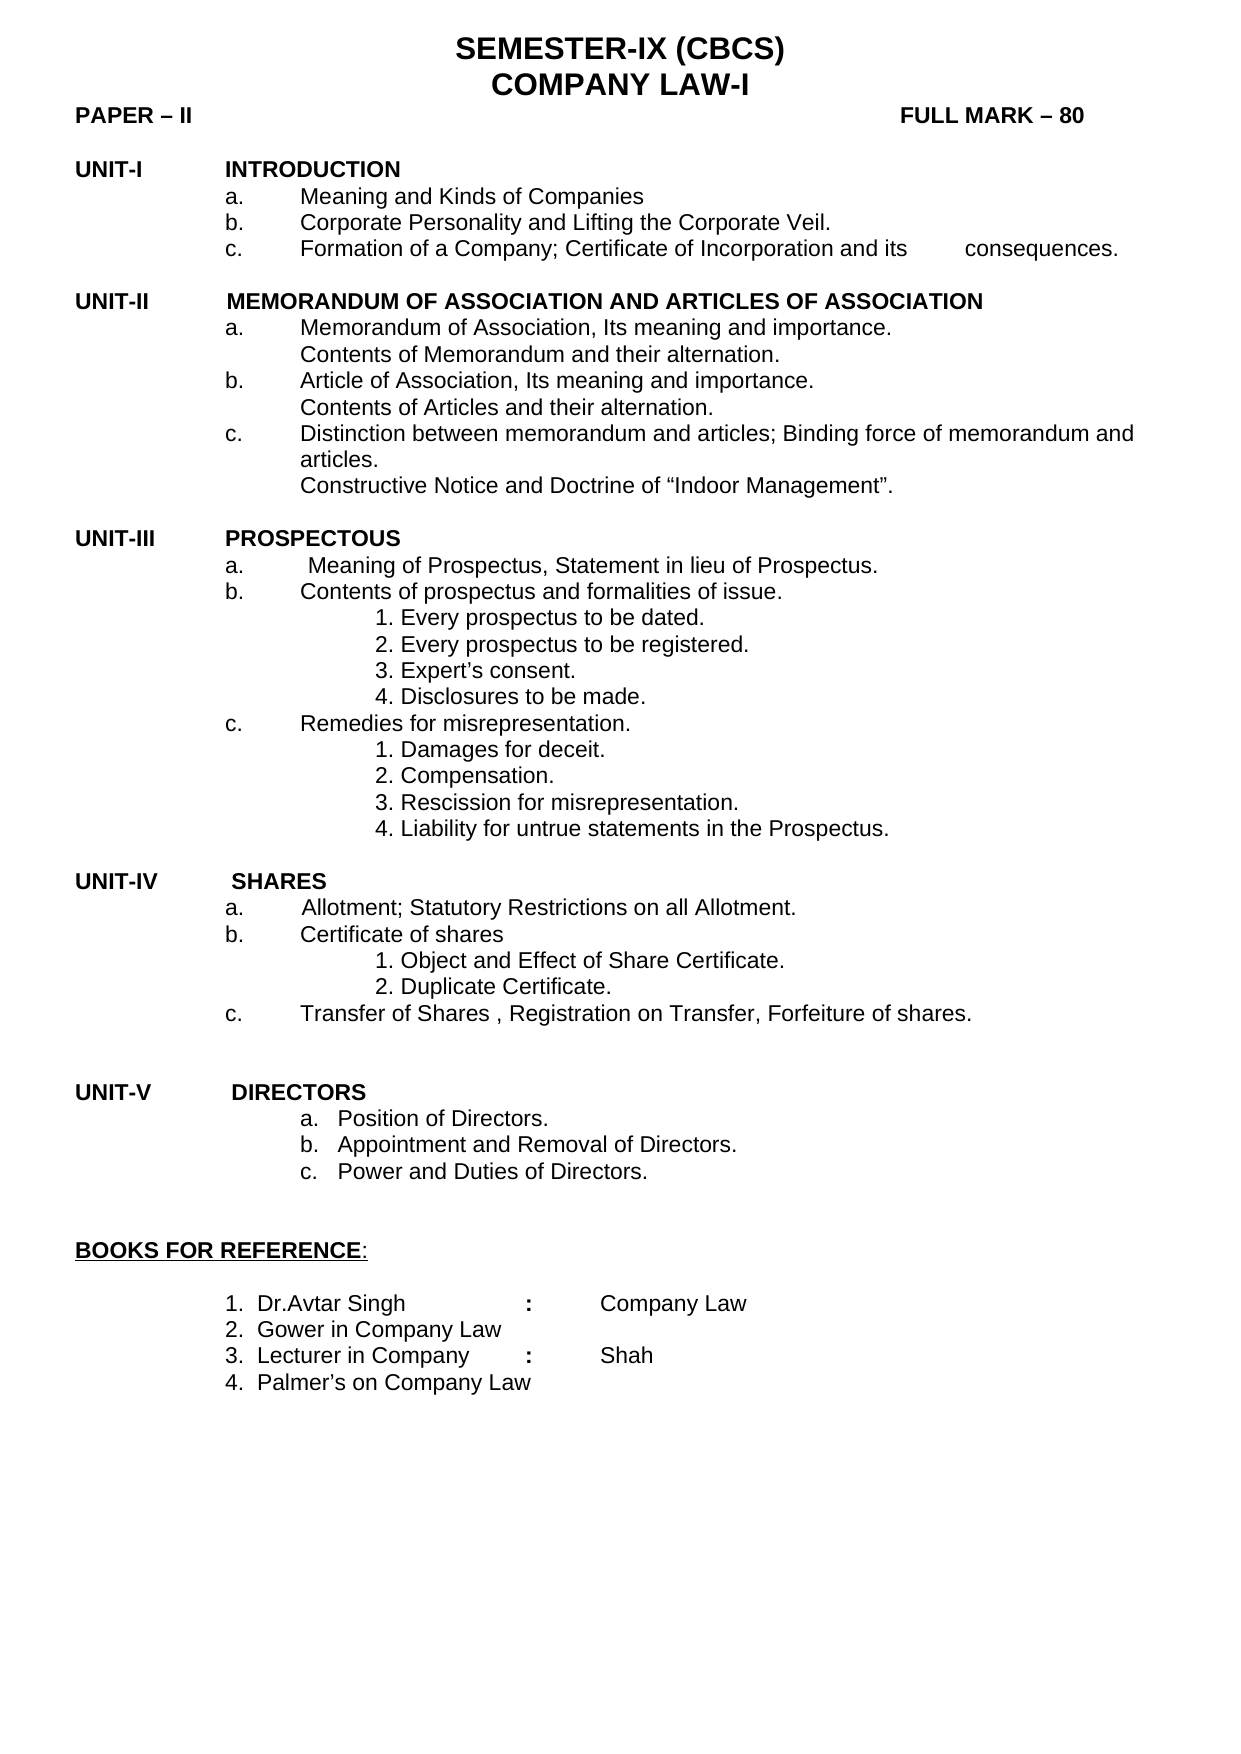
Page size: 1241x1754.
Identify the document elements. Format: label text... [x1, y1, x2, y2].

list Appointment and Removal of Directors. [300, 1131, 1165, 1158]
text 2. Compensation. [150, 762, 1165, 789]
text 4. Disclosures to be made. [150, 683, 1165, 710]
text 1. Damages for deceit. [150, 736, 1165, 762]
list Distinction between memorandum and articles; Binding force of memorandum and articles. [225, 420, 1165, 472]
text PAPER – II FULL MARK – 80 [75, 102, 1165, 128]
text c. Transfer of Shares , Registration on Transfer, Forfeiture of shares. [150, 999, 1165, 1026]
text BOOKS FOR REFERENCE: [75, 1237, 1165, 1263]
text 2. Every prospectus to be registered. [150, 631, 1165, 657]
list Power and Duties of Directors. [300, 1158, 1165, 1184]
list Formation of a Company; Certificate of Incorporation and its consequences. [225, 235, 1165, 262]
text UNIT-V DIRECTORS [75, 1079, 1165, 1105]
text 4. Palmer’s on Company Law [150, 1368, 1165, 1395]
text c. Remedies for misrepresentation. [150, 710, 1165, 736]
list Article of Association, Its meaning and importance. [225, 367, 1165, 393]
list Position of Directors. [300, 1105, 1165, 1131]
list Meaning and Kinds of Companies [225, 183, 1165, 209]
text UNIT-III PROSPECTOUS [75, 525, 1165, 552]
text 3. Lecturer in Company : Shah [75, 1342, 1165, 1368]
text UNIT-II MEMORANDUM OF ASSOCIATION AND ARTICLES OF ASSOCIATION [75, 288, 1165, 314]
text a. Meaning of Prospectus, Statement in lieu of Prospectus. [150, 552, 1165, 578]
text a. Allotment; Statutory Restrictions on all Allotment. [150, 894, 1165, 921]
text 3. Expert’s consent. [150, 657, 1165, 683]
list Constructive Notice and Doctrine of “Indoor Management”. [300, 472, 1165, 499]
text COMPANY LAW-I [75, 66, 1165, 102]
text 2. Duplicate Certificate. [150, 973, 1165, 999]
text b. Certificate of shares [150, 921, 1165, 947]
text UNIT-IV SHARES [75, 868, 1165, 894]
text 1. Every prospectus to be dated. [150, 604, 1165, 631]
text 1. Object and Effect of Share Certificate. [150, 947, 1165, 973]
text UNIT-I INTRODUCTION [75, 156, 1165, 183]
text 2. Gower in Company Law [75, 1316, 1165, 1342]
text 4. Liability for untrue statements in the Prospectus. [150, 815, 1165, 841]
list Contents of Articles and their alternation. [300, 393, 1165, 420]
text b. Contents of prospectus and formalities of issue. [150, 578, 1165, 604]
list Corporate Personality and Lifting the Corporate Veil. [225, 209, 1165, 235]
text SEMESTER-IX (CBCS) [75, 30, 1165, 66]
text 3. Rescission for misrepresentation. [150, 789, 1165, 815]
text 1. Dr.Avtar Singh : Company Law [150, 1289, 1165, 1316]
list Memorandum of Association, Its meaning and importance. [225, 314, 1165, 341]
text Contents of Memorandum and their alternation. [300, 341, 1165, 367]
